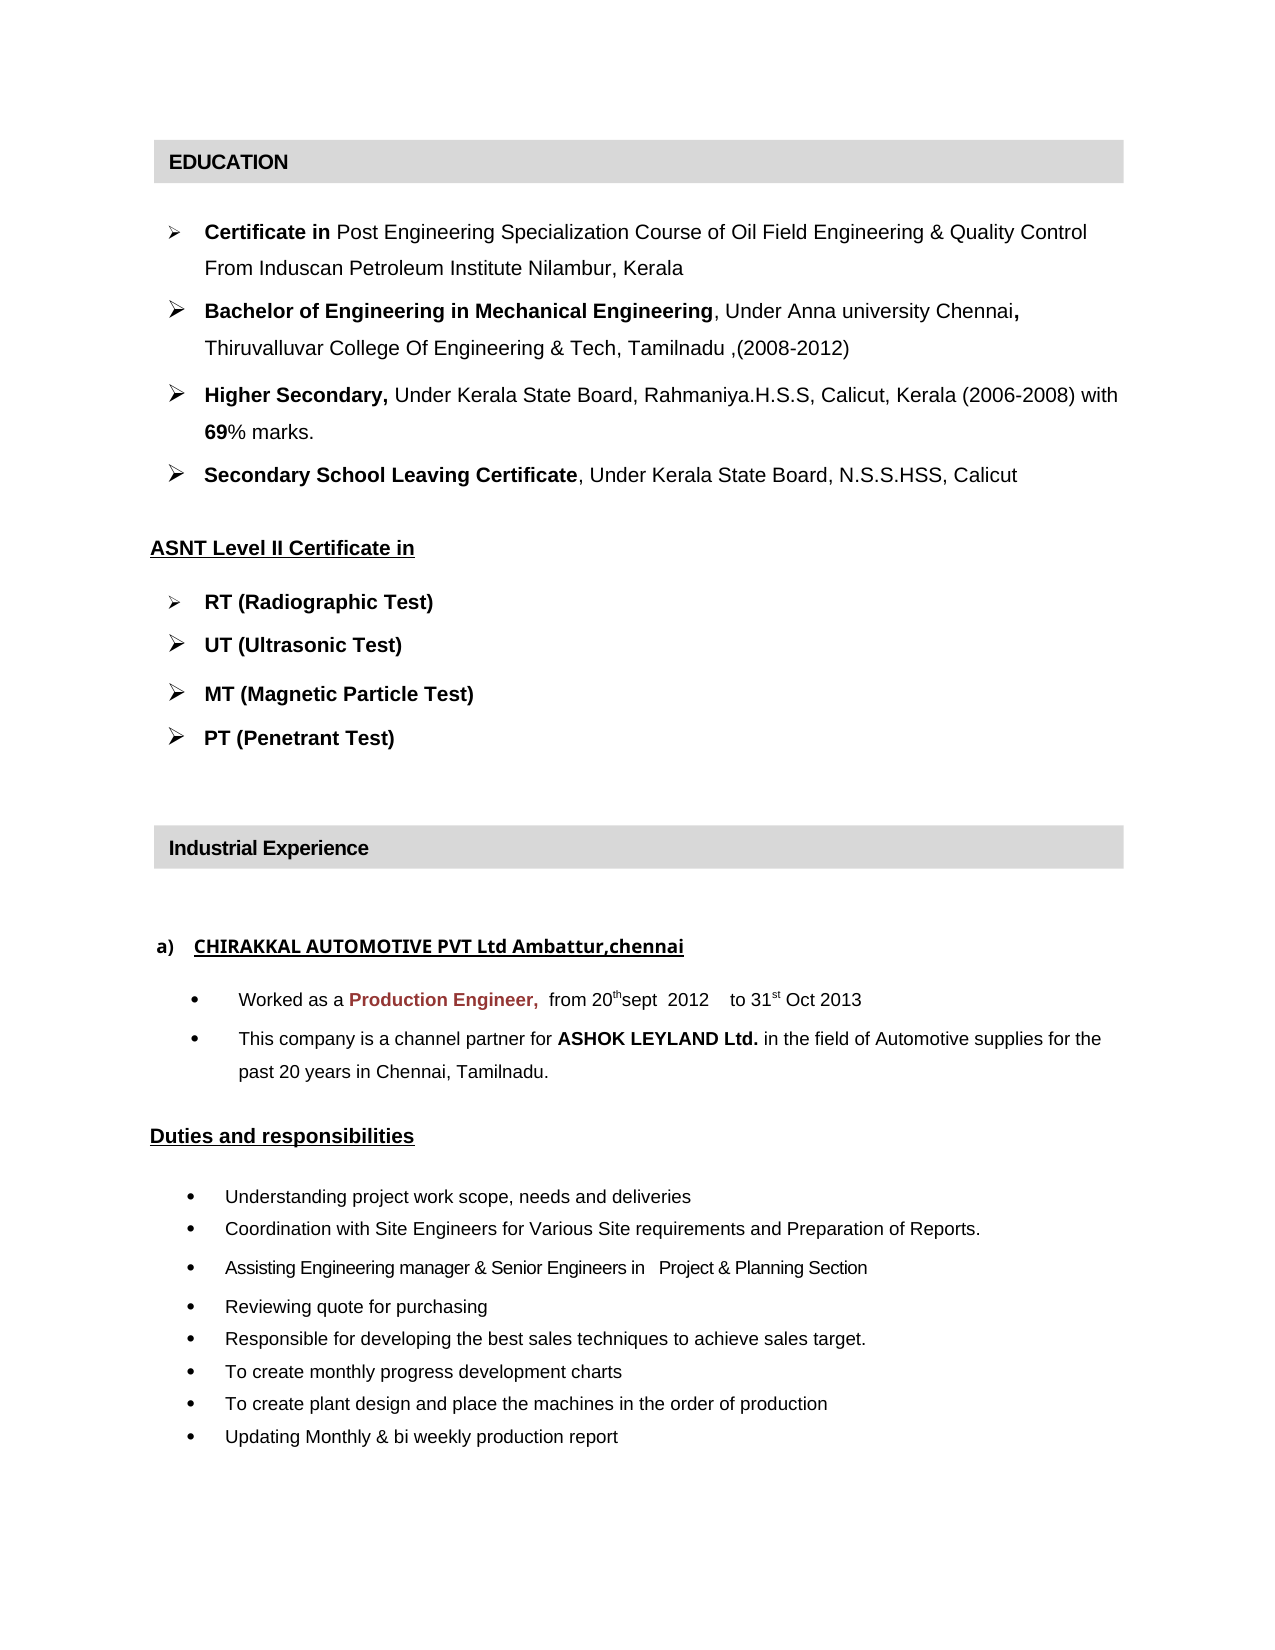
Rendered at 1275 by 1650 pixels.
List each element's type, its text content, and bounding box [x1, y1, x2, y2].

list Reviewing quote for purchasing [187, 1296, 1125, 1317]
list Coordination with Site Engineers for Various Site requirements and Preparation of Reports. [187, 1218, 1099, 1240]
list Understanding project work scope, needs and deliveries [187, 1186, 1125, 1207]
list Updating Monthly & bi weekly production report [187, 1426, 1125, 1447]
list EDUCATION [169, 150, 1125, 174]
list Worked as a Production Engineer, from 20thsept 2012 to 31st Oct 2013 [191, 988, 1125, 1010]
list This company is a channel partner for ASHOK LEYLAND Ltd. in the field of Automotive supplies for the past 20 years in Chennai, Tamilnadu. [191, 1028, 1125, 1082]
list To create plant design and place the machines in the order of production [187, 1393, 1125, 1415]
list To create monthly progress development charts [187, 1361, 1125, 1382]
list MT (Magnetic Particle Test) [167, 681, 1125, 706]
list Certificate in Post Engineering Specialization Course of Oil Field Engineering & Quality Control From Induscan Petroleum Institute Nilambur, Kerala [167, 220, 1125, 280]
text ASNT Level II Certificate in [150, 536, 1125, 560]
list Higher Secondary, Under Kerala State Board, Rahmaniya.H.S.S, Calicut, Kerala (2006-2008) with 69% marks. [167, 383, 1125, 444]
list Secondary School Leaving Certificate, Under Kerala State Board, N.S.S.HSS, Calicut [166, 463, 1125, 488]
text Duties and responsibilities [150, 1124, 1125, 1148]
list Industrial Experience [169, 836, 1125, 859]
list Responsible for developing the best sales techniques to achieve sales target. [187, 1328, 1125, 1350]
list PT (Penetrant Test) [166, 726, 1125, 751]
list Assisting Engineering manager & Senior Engineers in Project & Planning Section [187, 1257, 1099, 1279]
list RT (Radiographic Test) [167, 590, 1125, 614]
list Bachelor of Engineering in Mechanical Engineering, Under Anna university Chennai, Thiruvalluvar College Of Engineering & Tech, Tamilnadu ,(2008-2012) [167, 299, 1125, 360]
list CHIRAKKAL AUTOMOTIVE PVT Ltd Ambattur,chennai [156, 933, 1125, 959]
list UT (Ultrasonic Test) [167, 633, 1125, 658]
